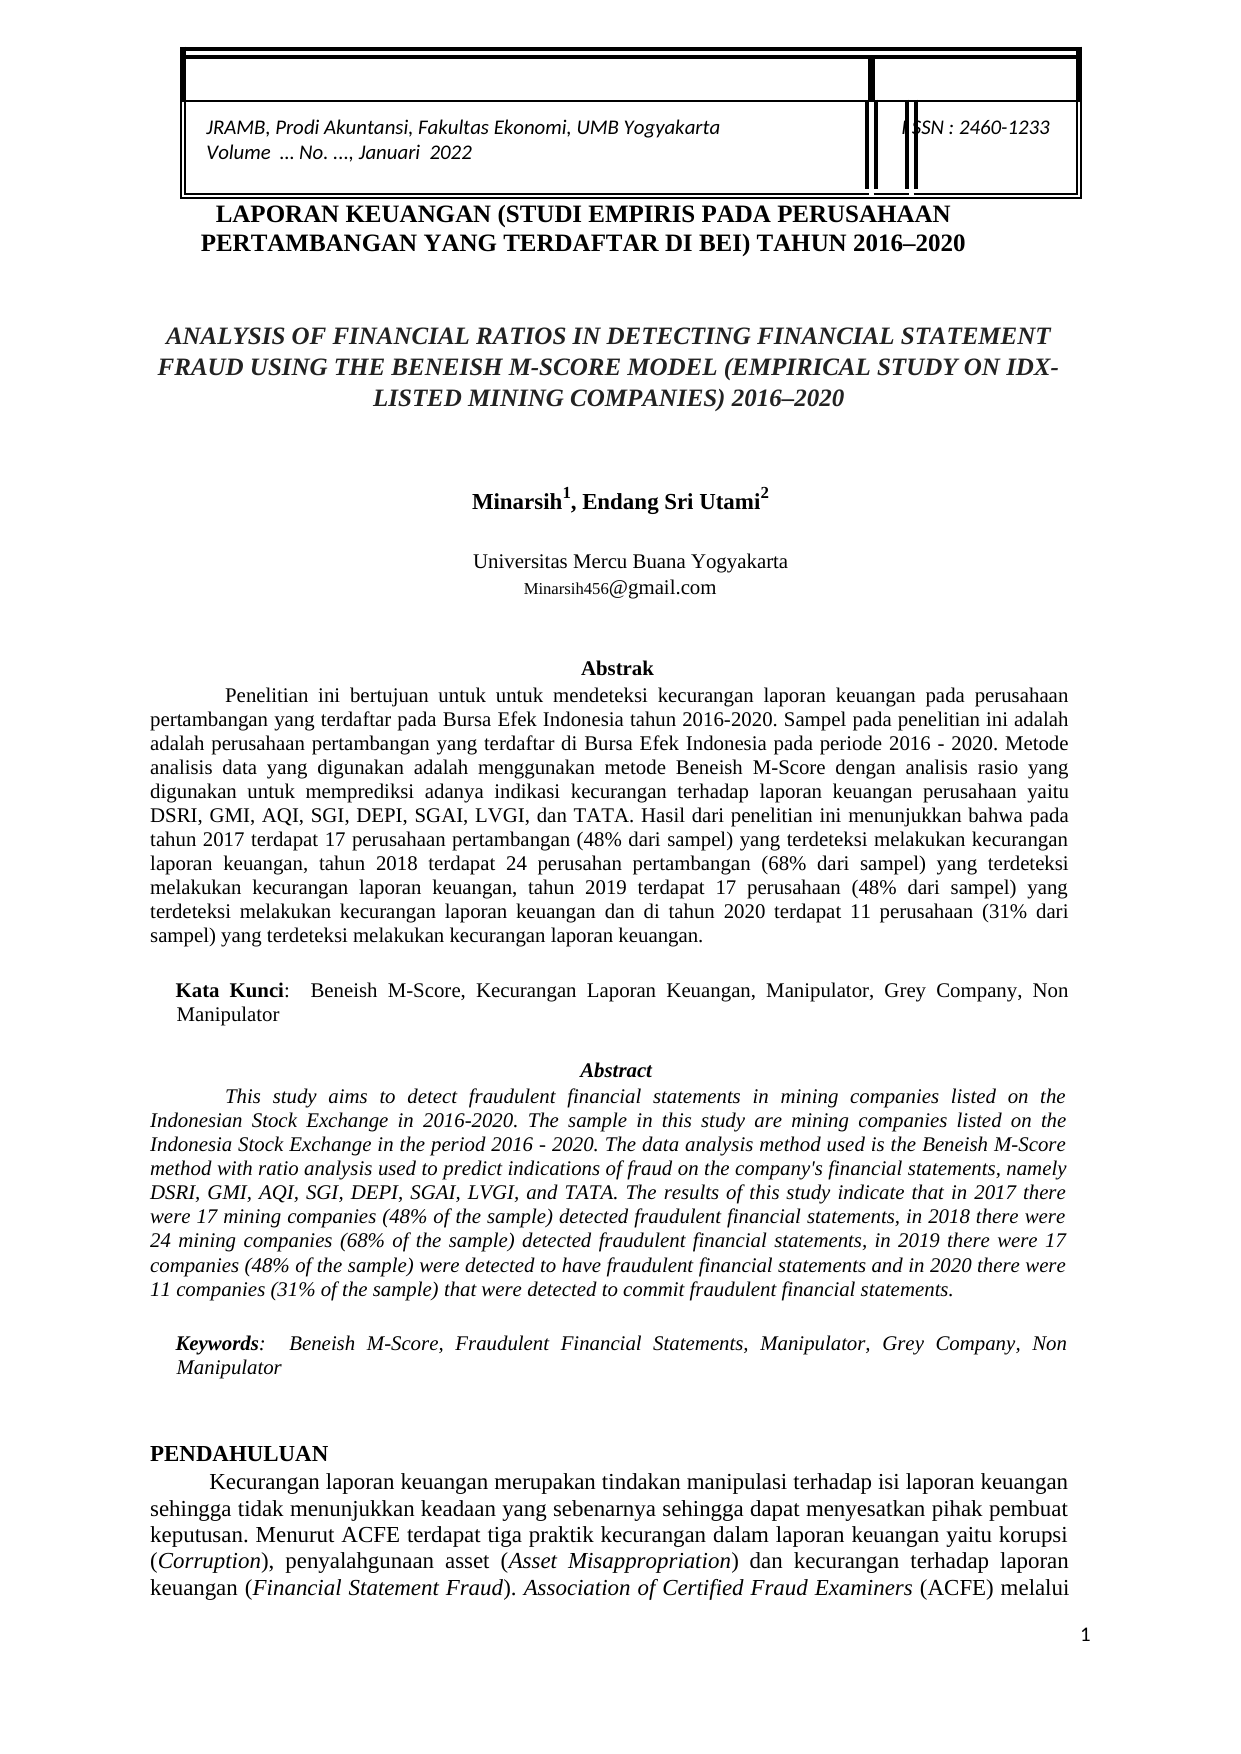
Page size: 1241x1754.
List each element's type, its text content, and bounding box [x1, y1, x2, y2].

text This study aims to detect fraudulent financial statements in mining companies listed on the Indonesian Stock Exchange in 2016-2020. The sample in this study are mining companies listed on the Indonesia Stock Exchange in the period 2016 - 2020. The data analysis method used is the Beneish M-Score method with ratio analysis used to predict indications of fraud on the company's financial statements, namely DSRI, GMI, AQI, SGI, DEPI, SGAI, LVGI, and TATA. The results of this study indicate that in 2017 there were 17 mining companies (48% of the sample) detected fraudulent financial statements, in 2018 there were 24 mining companies (68% of the sample) detected fraudulent financial statements, in 2019 there were 17 companies (48% of the sample) were detected to have fraudulent financial statements and in 2020 there were 11 companies (31% of the sample) that were detected to commit fraudulent financial statements. [150, 1084, 1069, 1301]
text Minarsih456@gmail.com [431, 575, 809, 599]
text Penelitian ini bertujuan untuk untuk mendeteksi kecurangan laporan keuangan pada perusahaan pertambangan yang terdaftar pada Bursa Efek Indonesia tahun 2016-2020. Sampel pada penelitian ini adalah adalah perusahaan pertambangan yang terdaftar di Bursa Efek Indonesia pada periode 2016 - 2020. Metode analisis data yang digunakan adalah menggunakan metode Beneish M-Score dengan analisis rasio yang digunakan untuk memprediksi adanya indikasi kecurangan terhadap laporan keuangan perusahaan yaitu DSRI, GMI, AQI, SGI, DEPI, SGAI, LVGI, dan TATA. Hasil dari penelitian ini menunjukkan bahwa pada tahun 2017 terdapat 17 perusahaan pertambangan (48% dari sampel) yang terdeteksi melakukan kecurangan laporan keuangan, tahun 2018 terdapat 24 perusahan pertambangan (68% dari sampel) yang terdeteksi melakukan kecurangan laporan keuangan, tahun 2019 terdapat 17 perusahaan (48% dari sampel) yang terdeteksi melakukan kecurangan laporan keuangan dan di tahun 2020 terdapat 11 perusahaan (31% dari sampel) yang terdeteksi melakukan kecurangan laporan keuangan. [150, 683, 1070, 947]
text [150, 1468, 1069, 1600]
text ANALISIS BENEISH M-SCORE UNTUK MENDETEKSI KECURANGAN LAPORAN KEUANGAN (STUDI EMPIRIS PADA PERUSAHAAN PERTAMBANGAN YANG TERDAFTAR DI BEI) TAHUN 2016–2020 [150, 136, 1016, 257]
text Abstrak [148, 656, 1069, 680]
text Keywords: Beneish M-Score, Fraudulent Financial Statements, Manipulator, Grey Company, Non Manipulator [175, 1331, 1069, 1379]
text Kata Kunci: Beneish M-Score, Kecurangan Laporan Keuangan, Manipulator, Grey Company, Non Manipulator [175, 978, 1069, 1026]
subtitle PENDAHULUAN [120, 1440, 1069, 1466]
text ANALYSIS OF FINANCIAL RATIOS IN DETECTING FINANCIAL STATEMENT FRAUD USING THE BENEISH M-SCORE MODEL (EMPIRICAL STUDY ON IDX-LISTED MINING COMPANIES) 2016–2020 [150, 321, 1069, 412]
text Universitas Mercu Buana Yogyakarta [327, 549, 934, 573]
subtitle Minarsih1, Endang Sri Utami2 [173, 482, 1067, 516]
subtitle Abstract [150, 1058, 1069, 1082]
